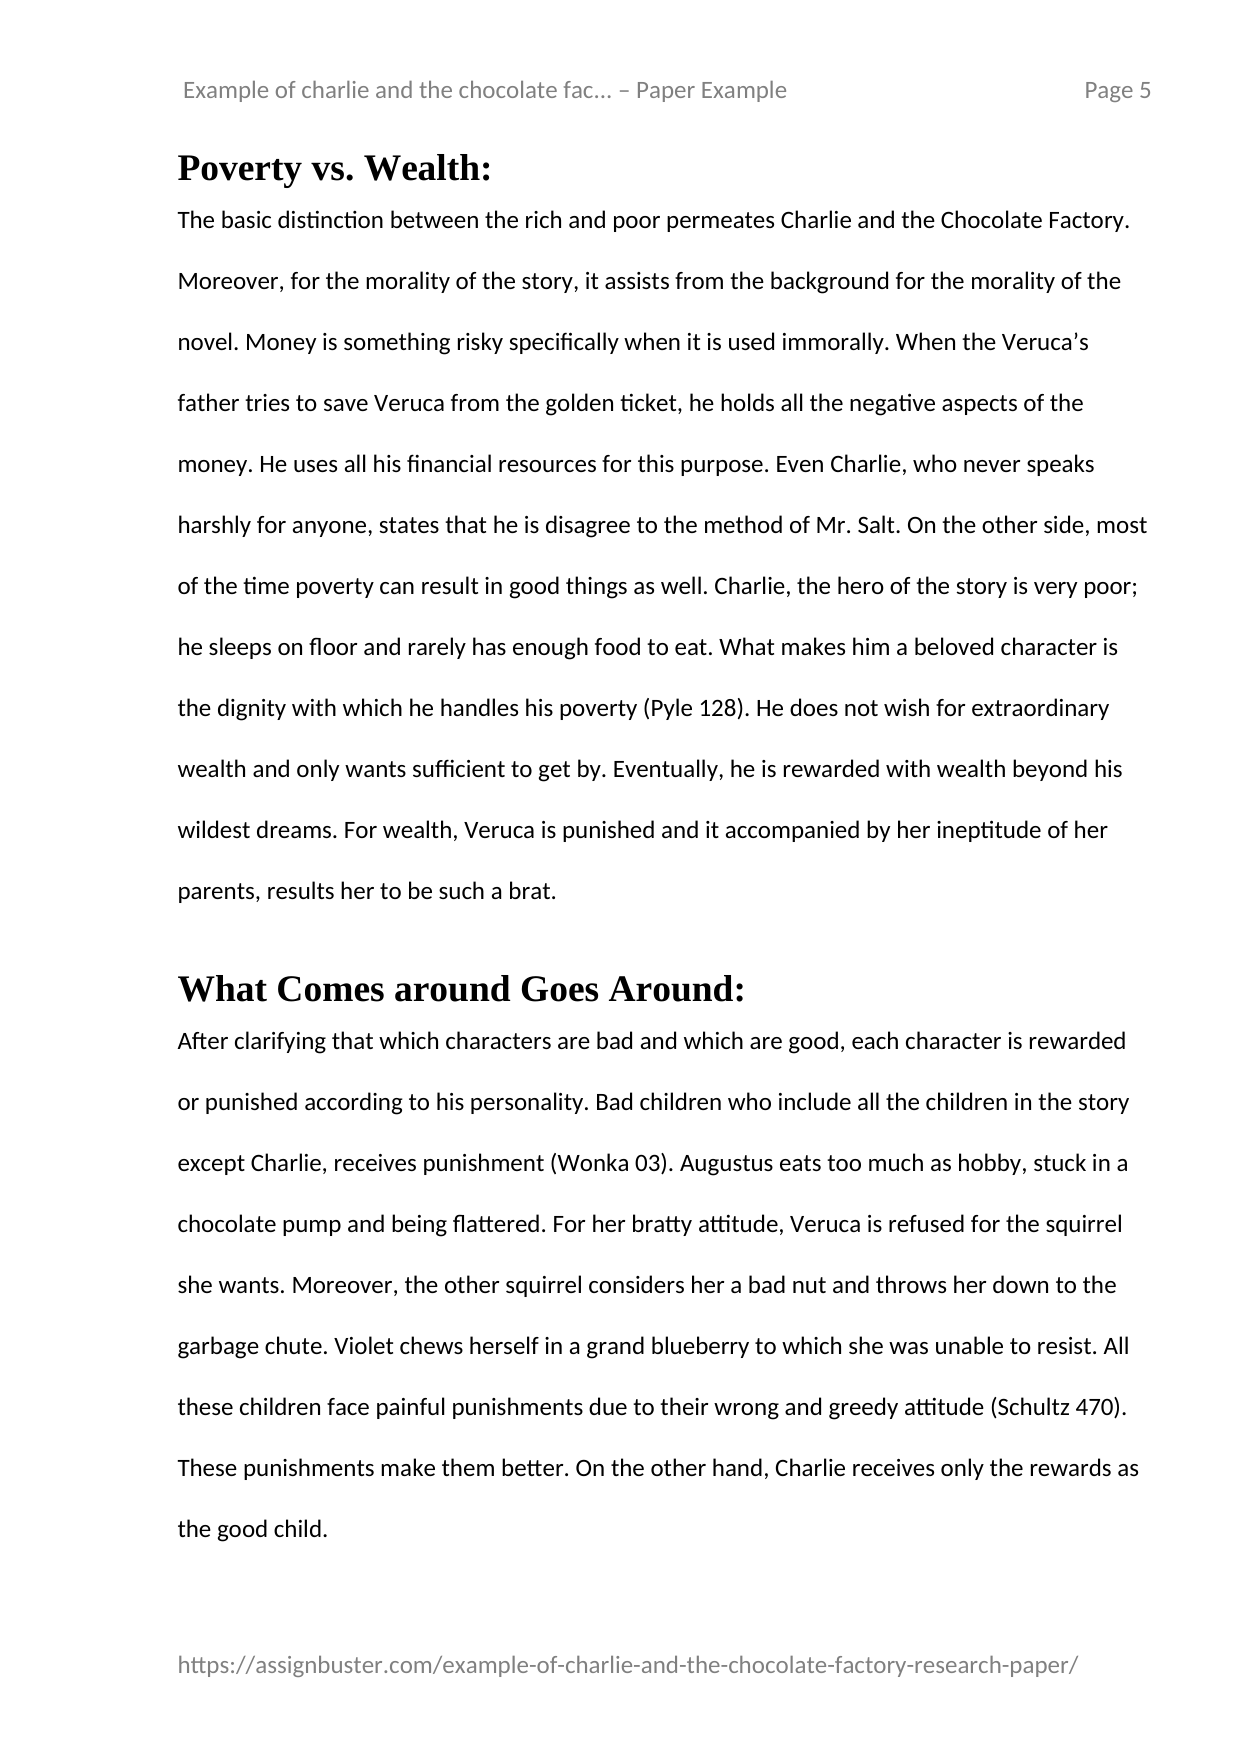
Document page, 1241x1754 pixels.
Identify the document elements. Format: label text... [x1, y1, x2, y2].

text After clarifying that which characters are bad and which are good, each character is rewarded or punished according to his personality. Bad children who include all the children in the story except Charlie, receives punishment (Wonka 03). Augustus eats too much as hobby, stuck in a chocolate pump and being flattered. For her bratty attitude, Veruca is refused for the squirrel she wants. Moreover, the other squirrel considers her a bad nut and throws her down to the garbage chute. Violet chews herself in a grand blueberry to which she was unable to resist. All these children face painful punishments due to their wrong and greedy attitude (Schultz 470). These punishments make them better. On the other hand, Charlie receives only the rewards as the good child. [177, 1025, 1152, 1544]
subtitle What Comes around Goes Around: [177, 966, 1152, 1009]
subtitle Poverty vs. Wealth: [177, 145, 1152, 188]
text The basic distinction between the rich and poor permeates Charlie and the Chocolate Factory. Moreover, for the morality of the story, it assists from the background for the morality of the novel. Money is something risky specifically when it is used immorally. When the Veruca’s father tries to save Veruca from the golden ticket, he holds all the negative aspects of the money. He uses all his financial resources for this purpose. Even Charlie, who never speaks harshly for anyone, states that he is disagree to the method of Mr. Salt. On the other side, most of the time poverty can result in good things as well. Charlie, the hero of the story is very poor; he sleeps on floor and rarely has enough food to eat. What makes him a beloved character is the dignity with which he handles his poverty (Pyle 128). He does not wish for extraordinary wealth and only wants sufficient to get by. Eventually, he is rewarded with wealth beyond his wildest dreams. For wealth, Veruca is punished and it accompanied by her ineptitude of her parents, results her to be such a brat. [177, 204, 1152, 906]
